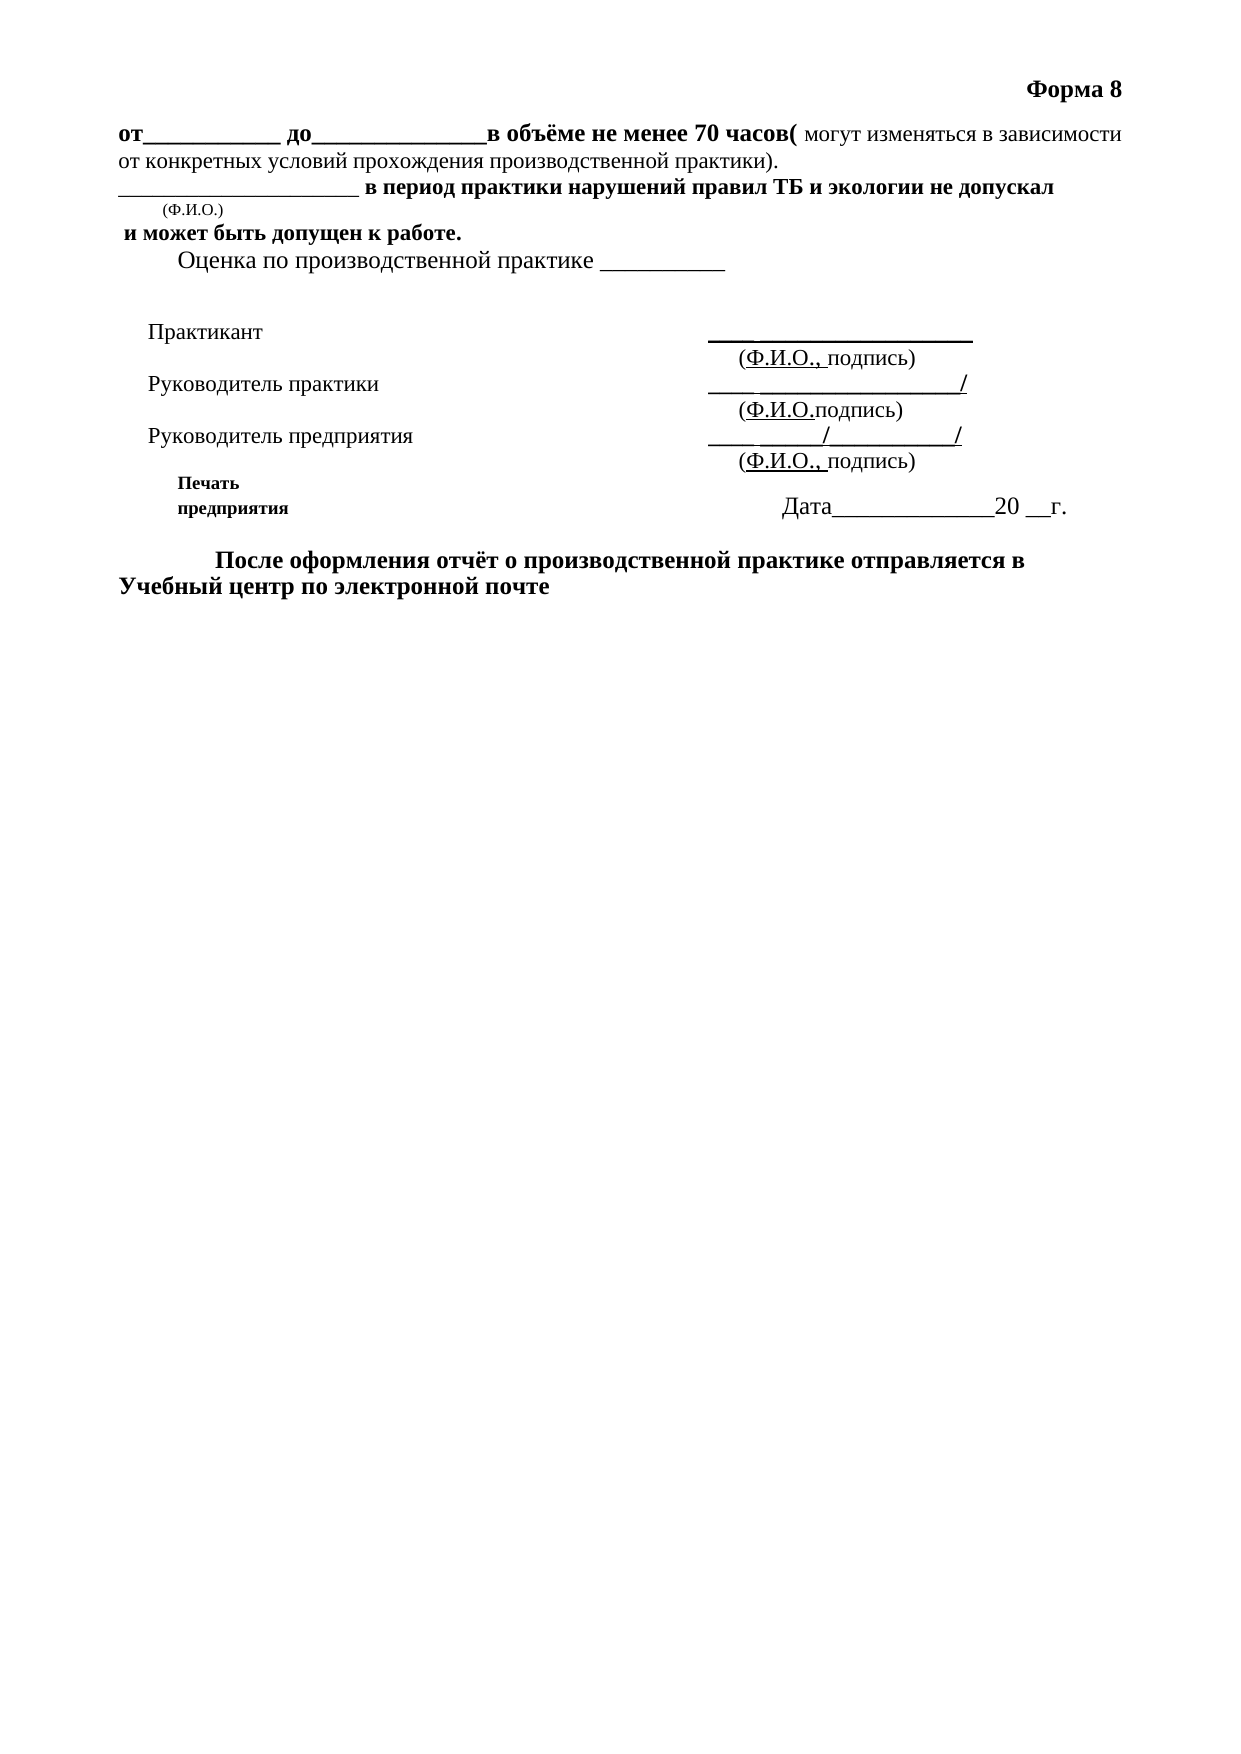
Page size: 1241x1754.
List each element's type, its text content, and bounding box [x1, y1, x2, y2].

text (Ф.И.О., подпись) [738, 345, 1122, 371]
text Оценка по производственной практике __________ [118, 245, 1122, 274]
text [118, 118, 1122, 173]
text (Ф.И.О., подпись) [738, 448, 1122, 474]
text Учебный центр по электронной почте [118, 574, 1122, 600]
text Практикант ____ _________________ [148, 319, 1122, 345]
text Печать [118, 474, 1122, 493]
text После оформления отчёт о производственной практике отправляется в [118, 548, 1122, 574]
text и может быть допущен к работе. [118, 219, 1122, 245]
text (Ф.И.О.подпись) [738, 397, 1122, 422]
text (Ф.И.О.) [118, 199, 1122, 219]
text Руководитель предприятия ____ _____/__________/ [148, 422, 1122, 448]
text _____________________ в период практики нарушений правил ТБ и экологии не допускал [118, 173, 1122, 199]
text предприятия Дата_____________20 __г. [118, 493, 1122, 519]
text Руководитель практики ____ ________________/ [148, 371, 1122, 397]
